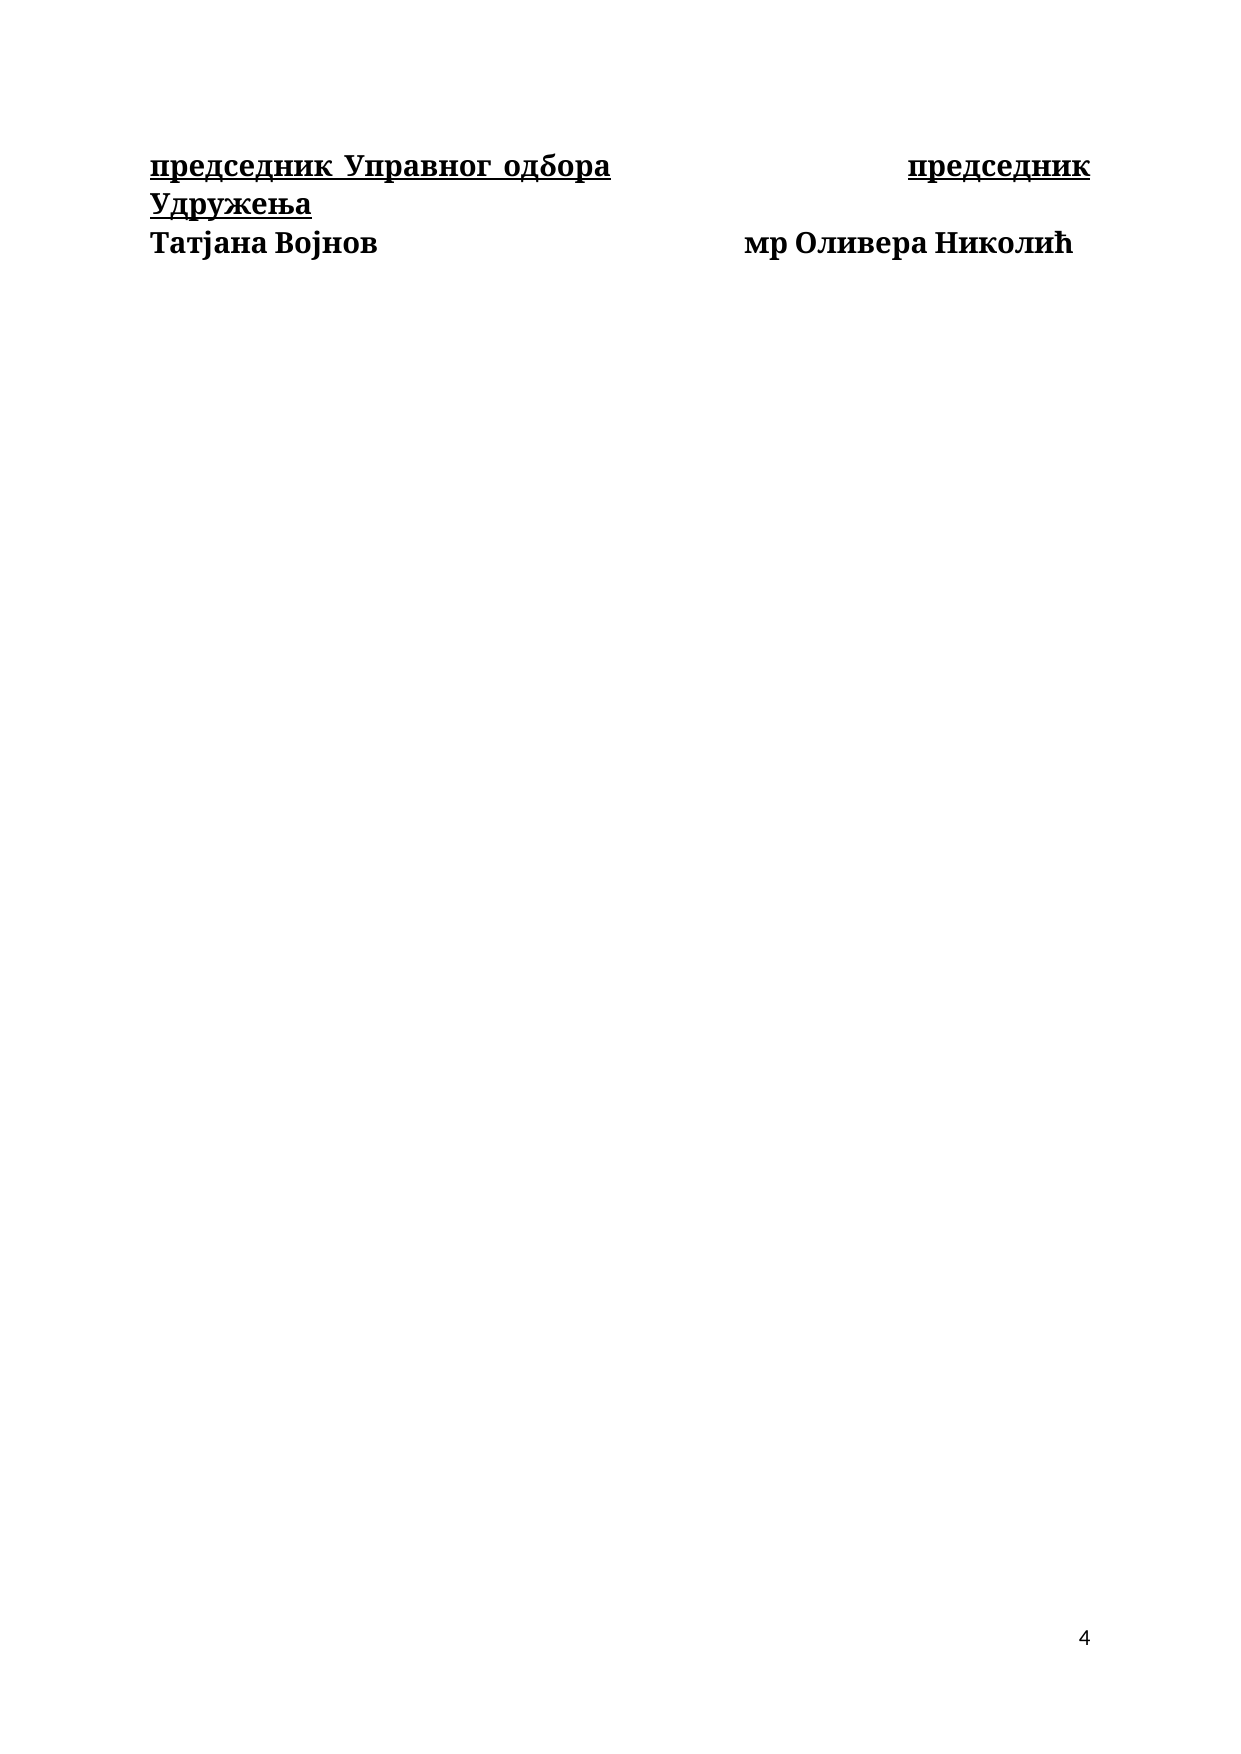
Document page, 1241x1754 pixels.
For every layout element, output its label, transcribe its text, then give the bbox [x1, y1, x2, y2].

text Татјана Војнов мр Оливера Николић [150, 227, 1090, 261]
text председник Управног одбора председник Удружења [150, 150, 1090, 222]
